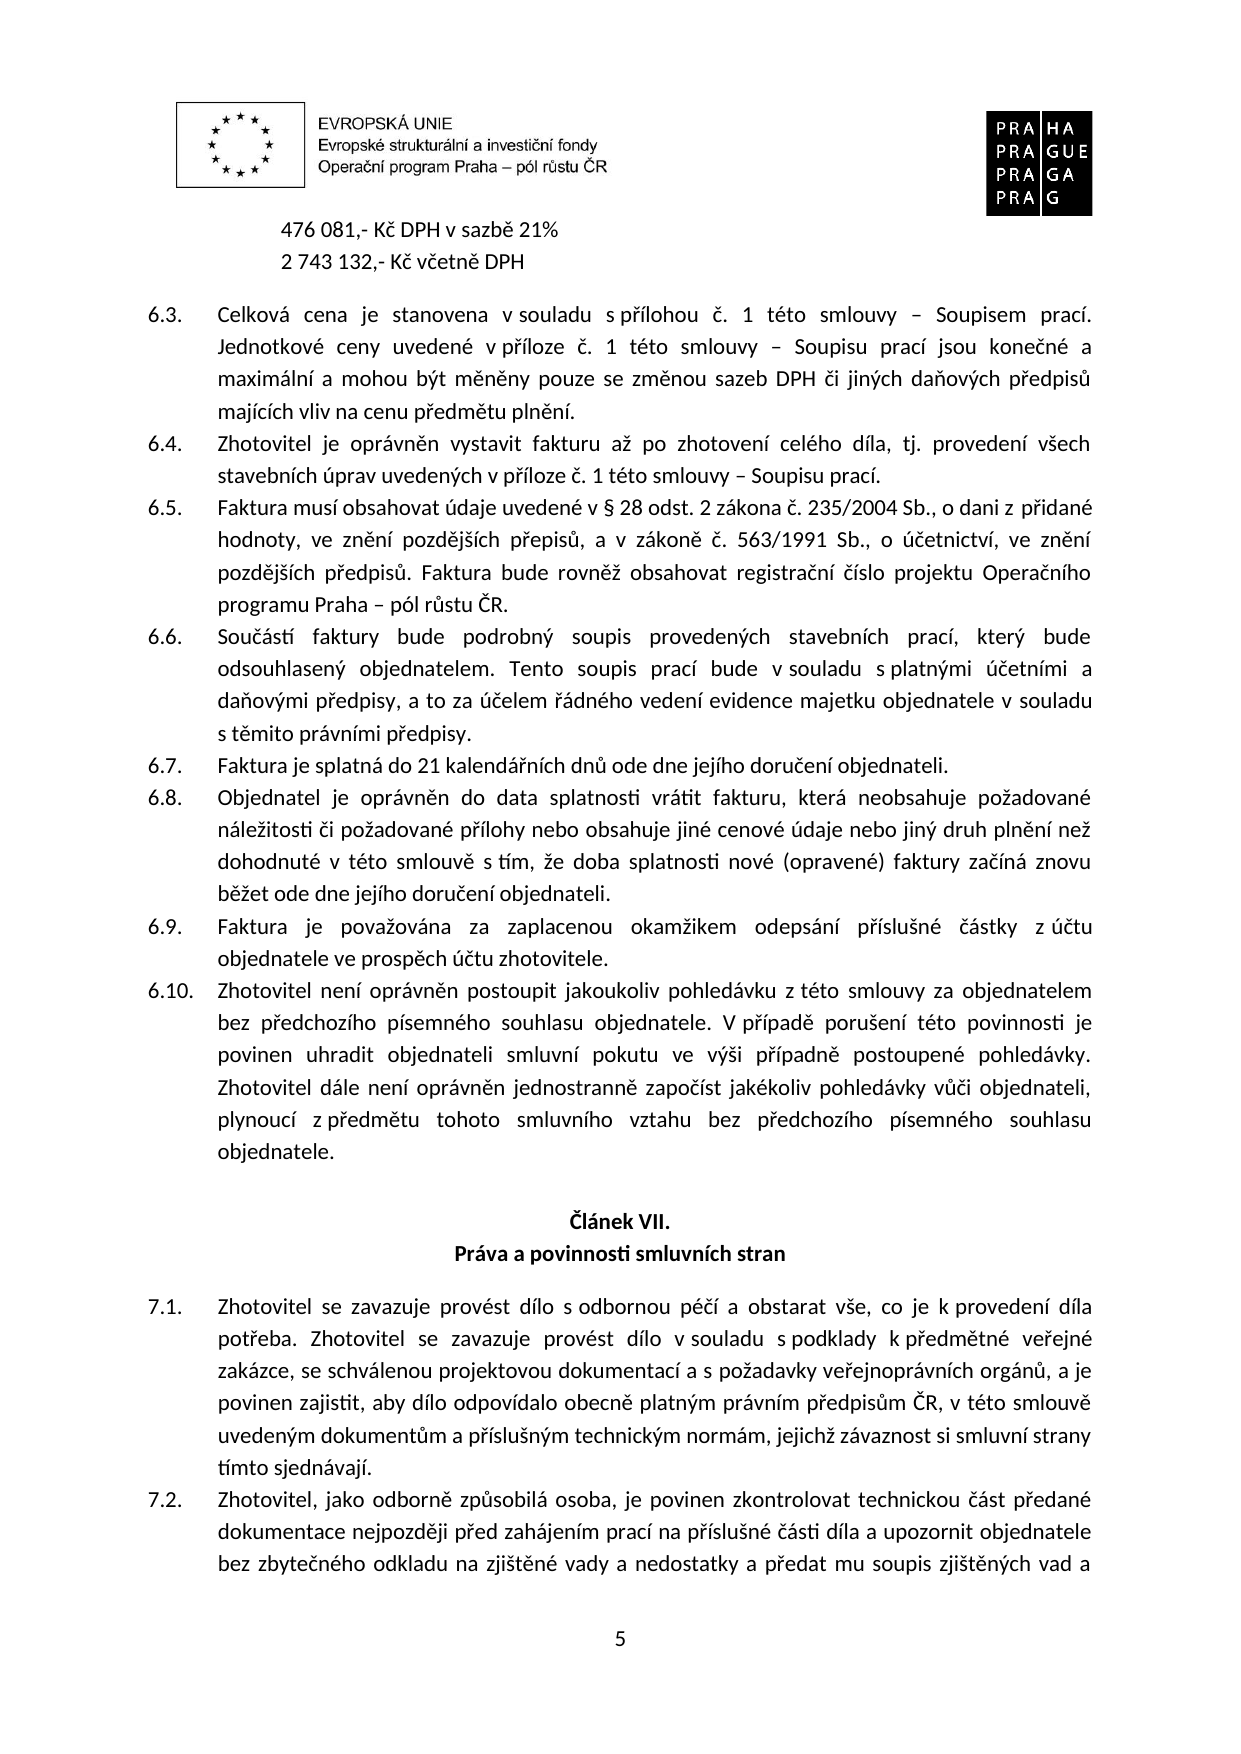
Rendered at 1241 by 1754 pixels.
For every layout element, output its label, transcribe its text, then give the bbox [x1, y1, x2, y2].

text 2 743 132,- Kč včetně DPH [281, 247, 1093, 275]
list Faktura je splatná do 21 kalendářních dnů ode dne jejího doručení objednateli. [148, 751, 1093, 779]
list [148, 1485, 1093, 1577]
list Celková cena je stanovena v souladu s přílohou č. 1 této smlouvy – Soupisem prací. Jednotkové ceny uvedené v příloze č. 1 této smlouvy – Soupisu prací jsou konečné a maximální a mohou být měněny pouze se změnou sazeb DPH či jiných daňových předpisů majících vliv na cenu předmětu plnění. [148, 300, 1093, 425]
list Objednatel je oprávněn do data splatnosti vrátit fakturu, která neobsahuje požadované náležitosti či požadované přílohy nebo obsahuje jiné cenové údaje nebo jiný druh plnění než dohodnuté v této smlouvě s tím, že doba splatnosti nové (opravené) faktury začíná znovu běžet ode dne jejího doručení objednateli. [148, 783, 1093, 908]
list Zhotovitel se zavazuje provést dílo s odbornou péčí a obstarat vše, co je k provedení díla potřeba. Zhotovitel se zavazuje provést dílo v souladu s podklady k předmětné veřejné zakázce, se schválenou projektovou dokumentací a s požadavky veřejnoprávních orgánů, a je povinen zajistit, aby dílo odpovídalo obecně platným právním předpisům ČR, v této smlouvě uvedeným dokumentům a příslušným technickým normám, jejichž závaznost si smluvní strany tímto sjednávají. [148, 1292, 1093, 1481]
text Práva a povinnosti smluvních stran [148, 1239, 1093, 1267]
list Faktura je považována za zaplacenou okamžikem odepsání příslušné částky z účtu objednatele ve prospěch účtu zhotovitele. [148, 912, 1093, 972]
list Součástí faktury bude podrobný soupis provedených stavebních prací, který bude odsouhlasený objednatelem. Tento soupis prací bude v souladu s platnými účetními a daňovými předpisy, a to za účelem řádného vedení evidence majetku objednatele v souladu s těmito právními předpisy. [148, 622, 1093, 747]
list Faktura musí obsahovat údaje uvedené v § 28 odst. 2 zákona č. 235/2004 Sb., o dani z přidané hodnoty, ve znění pozdějších přepisů, a v zákoně č. 563/1991 Sb., o účetnictví, ve znění pozdějších předpisů. Faktura bude rovněž obsahovat registrační číslo projektu Operačního programu Praha – pól růstu ČR. [148, 493, 1093, 618]
text 476 081,- Kč DPH v sazbě 21% [281, 215, 1093, 243]
text Článek VII. [148, 1207, 1093, 1235]
list Zhotovitel není oprávněn postoupit jakoukoliv pohledávku z této smlouvy za objednatelem bez předchozího písemného souhlasu objednatele. V případě porušení této povinnosti je povinen uhradit objednateli smluvní pokutu ve výši případně postoupené pohledávky. Zhotovitel dále není oprávněn jednostranně započíst jakékoliv pohledávky vůči objednateli, plynoucí z předmětu tohoto smluvního vztahu bez předchozího písemného souhlasu objednatele. [148, 976, 1093, 1165]
list Zhotovitel je oprávněn vystavit fakturu až po zhotovení celého díla, tj. provedení všech stavebních úprav uvedených v příloze č. 1 této smlouvy – Soupisu prací. [148, 429, 1093, 489]
